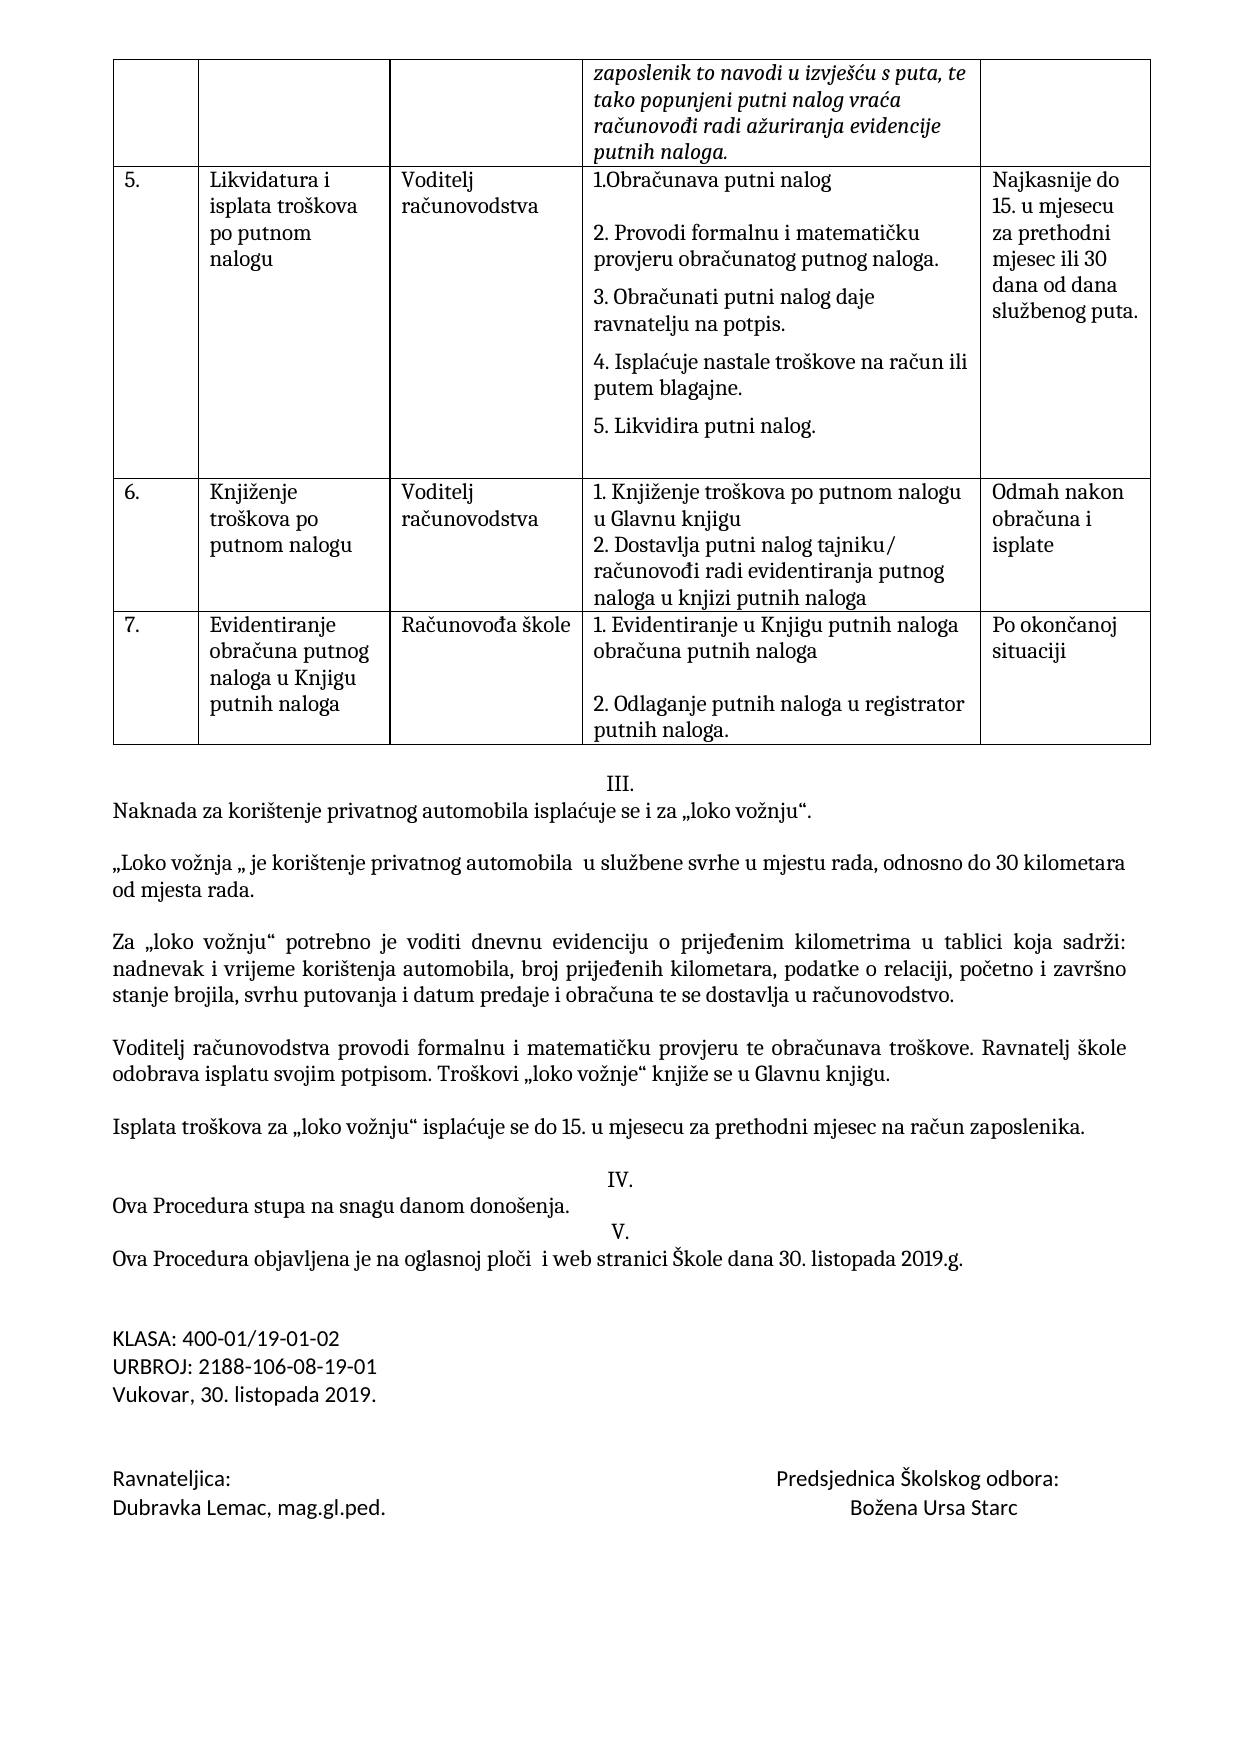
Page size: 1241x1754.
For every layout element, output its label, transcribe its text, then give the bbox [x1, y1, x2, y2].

table_cell 1. Evidentiranje u Knjigu putnih naloga obračuna putnih naloga 2. Odlaganje putnih naloga u registrator putnih naloga. [583, 612, 980, 744]
table_cell Voditelj računovodstva [391, 167, 582, 478]
text Vukovar, 30. listopada 2019. [112, 1381, 1128, 1408]
text Naknada za korištenje privatnog automobila isplaćuje se i za „loko vožnju“. [112, 797, 1128, 824]
table_cell 5. [114, 167, 198, 478]
text Ravnateljica: Predsjednica Školskog odbora: [112, 1464, 1128, 1493]
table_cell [391, 60, 582, 166]
table_cell Odmah nakon obračuna i isplate [981, 479, 1150, 611]
table_cell Evidentiranje obračuna putnog naloga u Knjigu putnih naloga [199, 612, 389, 744]
text Za „loko vožnju“ potrebno je voditi dnevnu evidenciju o prijeđenim kilometrima u tablici koja sadrži: nadnevak i vrijeme korištenja automobila, broj prijeđenih kilometara, podatke o relaciji, početno i završno stanje brojila, svrhu putovanja i datum predaje i obračuna te se dostavlja u računovodstvo. [112, 929, 1128, 1008]
table_cell 7. [114, 612, 198, 744]
text „Loko vožnja „ je korištenje privatnog automobila u službene svrhe u mjestu rada, odnosno do 30 kilometara od mjesta rada. [112, 850, 1128, 903]
table_cell Računovođa škole [391, 612, 582, 744]
table_cell Knjiženje troškova po putnom nalogu [199, 479, 389, 611]
text V. [112, 1219, 1128, 1245]
table_cell 6. [114, 479, 198, 611]
table_cell 1.Obračunava putni nalog 2. Provodi formalnu i matematičku provjeru obračunatog putnog naloga. 3. Obračunati putni nalog daje ravnatelju na potpis. 4. Isplaćuje nastale troškove na račun ili putem blagajne. 5. Likvidira putni nalog. [583, 167, 980, 478]
text Dubravka Lemac, mag.gl.ped. Božena Ursa Starc [112, 1493, 1128, 1549]
text Ova Procedura stupa na snagu danom donošenja. [112, 1193, 1128, 1219]
table_cell 4. [114, 60, 198, 166]
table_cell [199, 60, 389, 166]
text KLASA: 400-01/19-01-02 [112, 1324, 1128, 1352]
text III. [112, 771, 1128, 797]
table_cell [981, 60, 1150, 166]
text Ova Procedura objavljena je na oglasnoj ploči i web stranici Škole dana 30. listopada 2019.g. [112, 1245, 1128, 1272]
text IV. [112, 1166, 1128, 1193]
table_cell Najkasnije do 15. u mjesecu za prethodni mjesec ili 30 dana od dana službenog puta. [981, 167, 1150, 478]
text Voditelj računovodstva provodi formalnu i matematičku provjeru te obračunava troškove. Ravnatelj škole odobrava isplatu svojim potpisom. Troškovi „loko vožnje“ knjiže se u Glavnu knjigu. [112, 1034, 1128, 1087]
table_cell Likvidatura i isplata troškova po putnom nalogu [199, 167, 389, 478]
table_cell Po okončanoj situaciji [981, 612, 1150, 744]
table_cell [583, 60, 980, 166]
table_cell 1. Knjiženje troškova po putnom nalogu u Glavnu knjigu 2. Dostavlja putni nalog tajniku/ računovođi radi evidentiranja putnog naloga u knjizi putnih naloga [583, 479, 980, 611]
table_cell Voditelj računovodstva [391, 479, 582, 611]
text Isplata troškova za „loko vožnju“ isplaćuje se do 15. u mjesecu za prethodni mjesec na račun zaposlenika. [112, 1114, 1128, 1140]
text URBROJ: 2188-106-08-19-01 [112, 1352, 1128, 1381]
